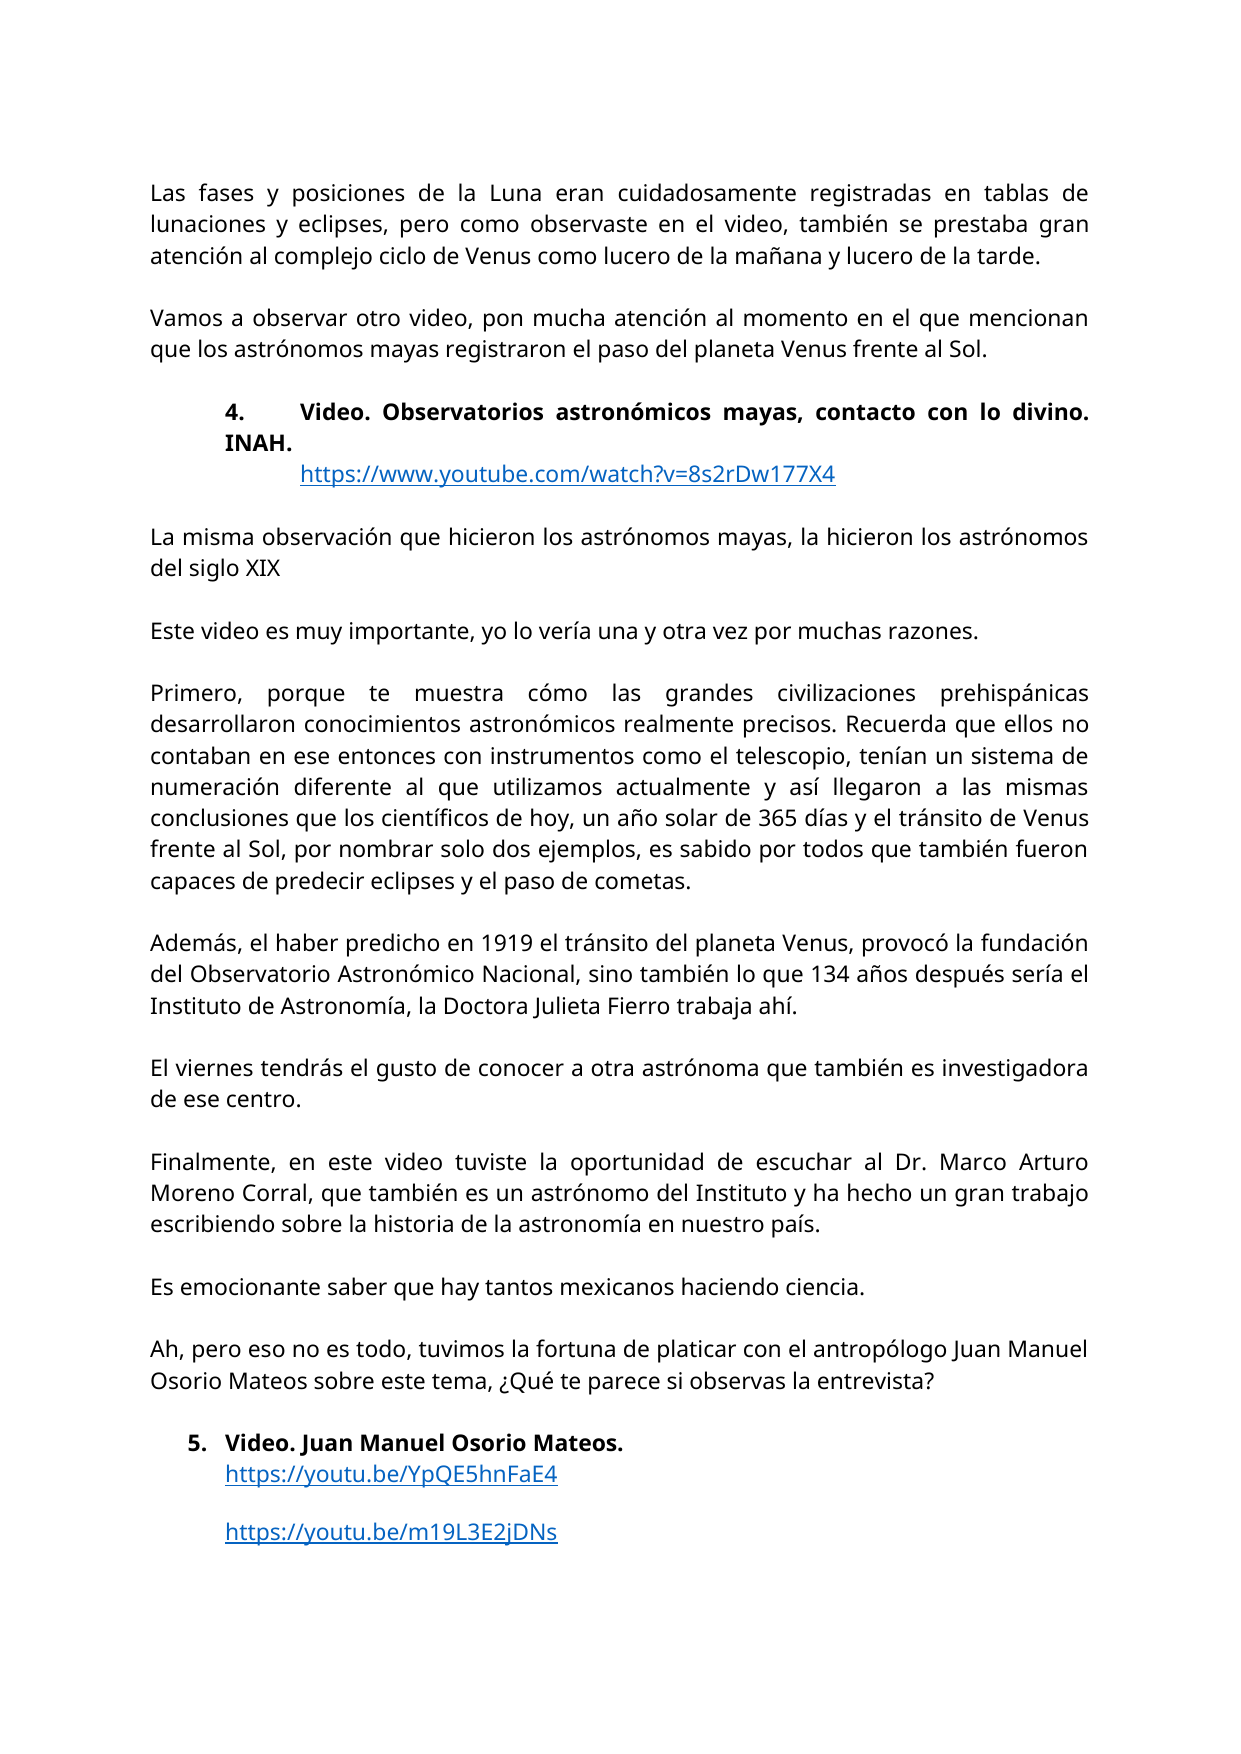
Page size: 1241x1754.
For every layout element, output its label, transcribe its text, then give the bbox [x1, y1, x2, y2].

list https://youtu.be/m19L3E2jDNs [225, 1516, 1090, 1547]
list Video. Juan Manuel Osorio Mateos. [187, 1427, 1090, 1458]
text El viernes tendrás el gusto de conocer a otra astrónoma que también es investigadora de ese centro. [150, 1052, 1090, 1114]
text Finalmente, en este video tuviste la oportunidad de escuchar al Dr. Marco Arturo Moreno Corral, que también es un astrónomo del Instituto y ha hecho un gran trabajo escribiendo sobre la historia de la astronomía en nuestro país. [150, 1146, 1090, 1239]
text Las fases y posiciones de la Luna eran cuidadosamente registradas en tablas de lunaciones y eclipses, pero como observaste en el video, también se prestaba gran atención al complejo ciclo de Venus como lucero de la mañana y lucero de la tarde. [150, 177, 1090, 271]
text Vamos a observar otro video, pon mucha atención al momento en el que mencionan que los astrónomos mayas registraron el paso del planeta Venus frente al Sol. [150, 302, 1090, 364]
text Es emocionante saber que hay tantos mexicanos haciendo ciencia. [150, 1271, 1090, 1302]
text Ah, pero eso no es todo, tuvimos la fortuna de platicar con el antropólogo Juan Manuel Osorio Mateos sobre este tema, ¿Qué te parece si observas la entrevista? [150, 1333, 1090, 1396]
list https://youtu.be/YpQE5hnFaE4 [225, 1458, 1090, 1489]
text Además, el haber predicho en 1919 el tránsito del planeta Venus, provocó la fundación del Observatorio Astronómico Nacional, sino también lo que 134 años después sería el Instituto de Astronomía, la Doctora Julieta Fierro trabaja ahí. [150, 927, 1090, 1021]
text Primero, porque te muestra cómo las grandes civilizaciones prehispánicas desarrollaron conocimientos astronómicos realmente precisos. Recuerda que ellos no contaban en ese entonces con instrumentos como el telescopio, tenían un sistema de numeración diferente al que utilizamos actualmente y así llegaron a las mismas conclusiones que los científicos de hoy, un año solar de 365 días y el tránsito de Venus frente al Sol, por nombrar solo dos ejemplos, es sabido por todos que también fueron capaces de predecir eclipses y el paso de cometas. [150, 677, 1090, 896]
list Video. Observatorios astronómicos mayas, contacto con lo divino. INAH. [225, 396, 1090, 458]
text La misma observación que hicieron los astrónomos mayas, la hicieron los astrónomos del siglo XIX [150, 521, 1090, 583]
list https://www.youtube.com/watch?v=8s2rDw177X4 [225, 458, 1090, 489]
text Este video es muy importante, yo lo vería una y otra vez por muchas razones. [150, 614, 1090, 646]
